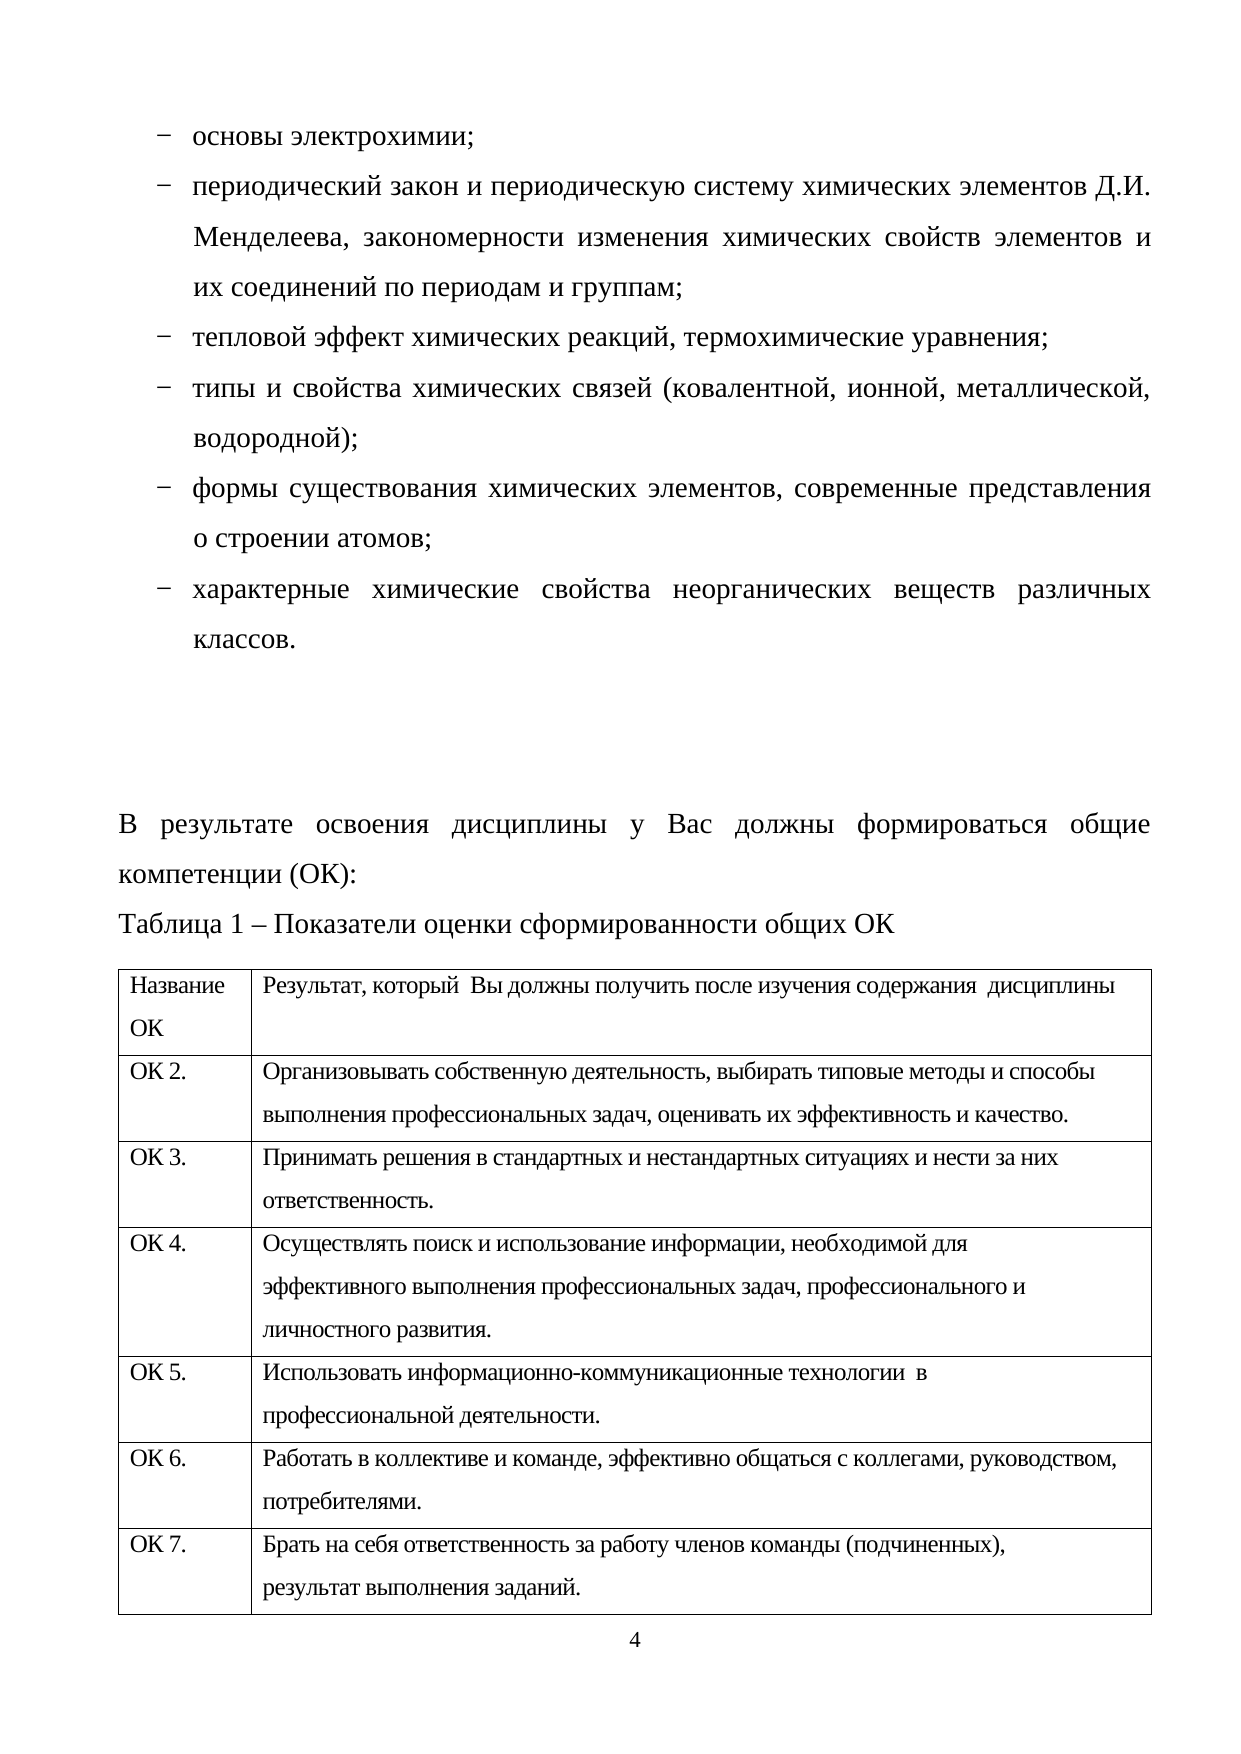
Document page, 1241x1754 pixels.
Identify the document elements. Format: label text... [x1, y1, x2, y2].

table_header Название ОК [119, 970, 251, 1055]
text Таблица 1 – Показатели оценки сформированности общих ОК [118, 906, 1152, 940]
table_cell ОК 6. [119, 1443, 251, 1528]
list характерные химические свойства неорганических веществ различных классов. [156, 571, 1152, 655]
list типы и свойства химических связей (ковалентной, ионной, металлической, водородной); [156, 370, 1152, 453]
table_cell ОК 3. [119, 1142, 251, 1227]
table_cell Работать в коллективе и команде, эффективно общаться с коллегами, руководством, потребителями. [252, 1443, 1151, 1528]
table_cell ОК 2. [119, 1056, 251, 1141]
table_cell Осуществлять поиск и использование информации, необходимой для эффективного выполнения профессиональных задач, профессионального и личностного развития. [252, 1228, 1151, 1356]
list основы электрохимии; [156, 118, 1152, 152]
table_cell Организовывать собственную деятельность, выбирать типовые методы и способы выполнения профессиональных задач, оценивать их эффективность и качество. [252, 1056, 1151, 1141]
table_cell Брать на себя ответственность за работу членов команды (подчиненных), результат выполнения заданий. [252, 1529, 1151, 1614]
text В результате освоения дисциплины у Вас должны формироваться общие компетенции (ОК): [118, 806, 1152, 889]
list периодический закон и периодическую систему химических элементов Д.И. Менделеева, закономерности изменения химических свойств элементов и их соединений по периодам и группам; [156, 168, 1152, 303]
table_cell Использовать информационно-коммуникационные технологии в профессиональной деятельности. [252, 1357, 1151, 1442]
table_cell Принимать решения в стандартных и нестандартных ситуациях и нести за них ответственность. [252, 1142, 1151, 1227]
list тепловой эффект химических реакций, термохимические уравнения; [156, 319, 1152, 353]
table_header Результат, который Вы должны получить после изучения содержания дисциплины [252, 970, 1151, 1055]
table_cell ОК 7. [119, 1529, 251, 1614]
table_cell ОК 4. [119, 1228, 251, 1356]
table_cell ОК 5. [119, 1357, 251, 1442]
list формы существования химических элементов, современные представления о строении атомов; [156, 470, 1152, 554]
